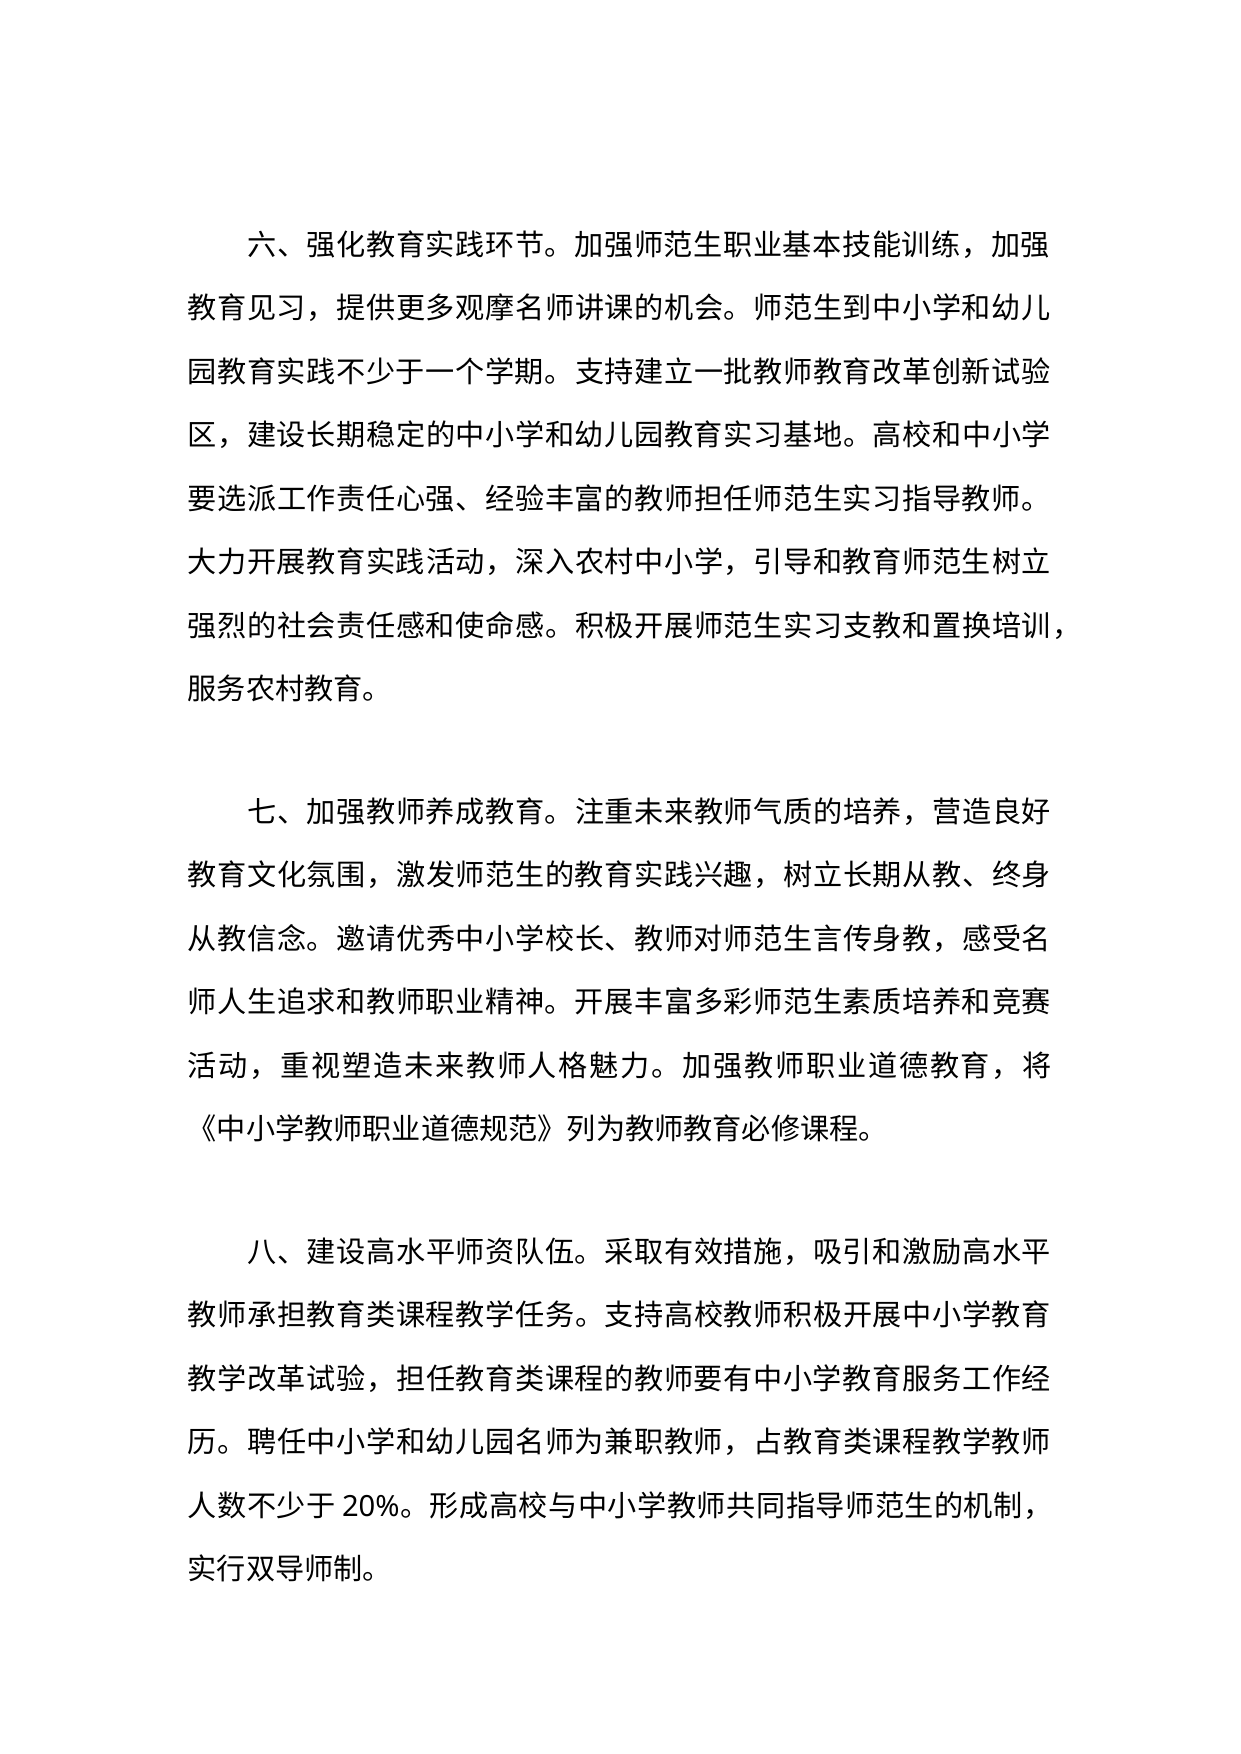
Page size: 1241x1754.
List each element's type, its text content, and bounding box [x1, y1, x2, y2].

text 八、建设高水平师资队伍。采取有效措施，吸引和激励高水平教师承担教育类课程教学任务。支持高校教师积极开展中小学教育教学改革试验，担任教育类课程的教师要有中小学教育服务工作经历。聘任中小学和幼儿园名师为兼职教师，占教育类课程教学教师人数不少于20%。形成高校与中小学教师共同指导师范生的机制，实行双导师制。 [187, 1228, 1053, 1588]
text 六、强化教育实践环节。加强师范生职业基本技能训练，加强教育见习，提供更多观摩名师讲课的机会。师范生到中小学和幼儿园教育实践不少于一个学期。支持建立一批教师教育改革创新试验区，建设长期稳定的中小学和幼儿园教育实习基地。高校和中小学要选派工作责任心强、经验丰富的教师担任师范生实习指导教师。大力开展教育实践活动，深入农村中小学，引导和教育师范生树立强烈的社会责任感和使命感。积极开展师范生实习支教和置换培训，服务农村教育。 [187, 221, 1053, 708]
text 七、加强教师养成教育。注重未来教师气质的培养，营造良好教育文化氛围，激发师范生的教育实践兴趣，树立长期从教、终身从教信念。邀请优秀中小学校长、教师对师范生言传身教，感受名师人生追求和教师职业精神。开展丰富多彩师范生素质培养和竞赛活动，重视塑造未来教师人格魅力。加强教师职业道德教育，将《中小学教师职业道德规范》列为教师教育必修课程。 [187, 788, 1053, 1148]
